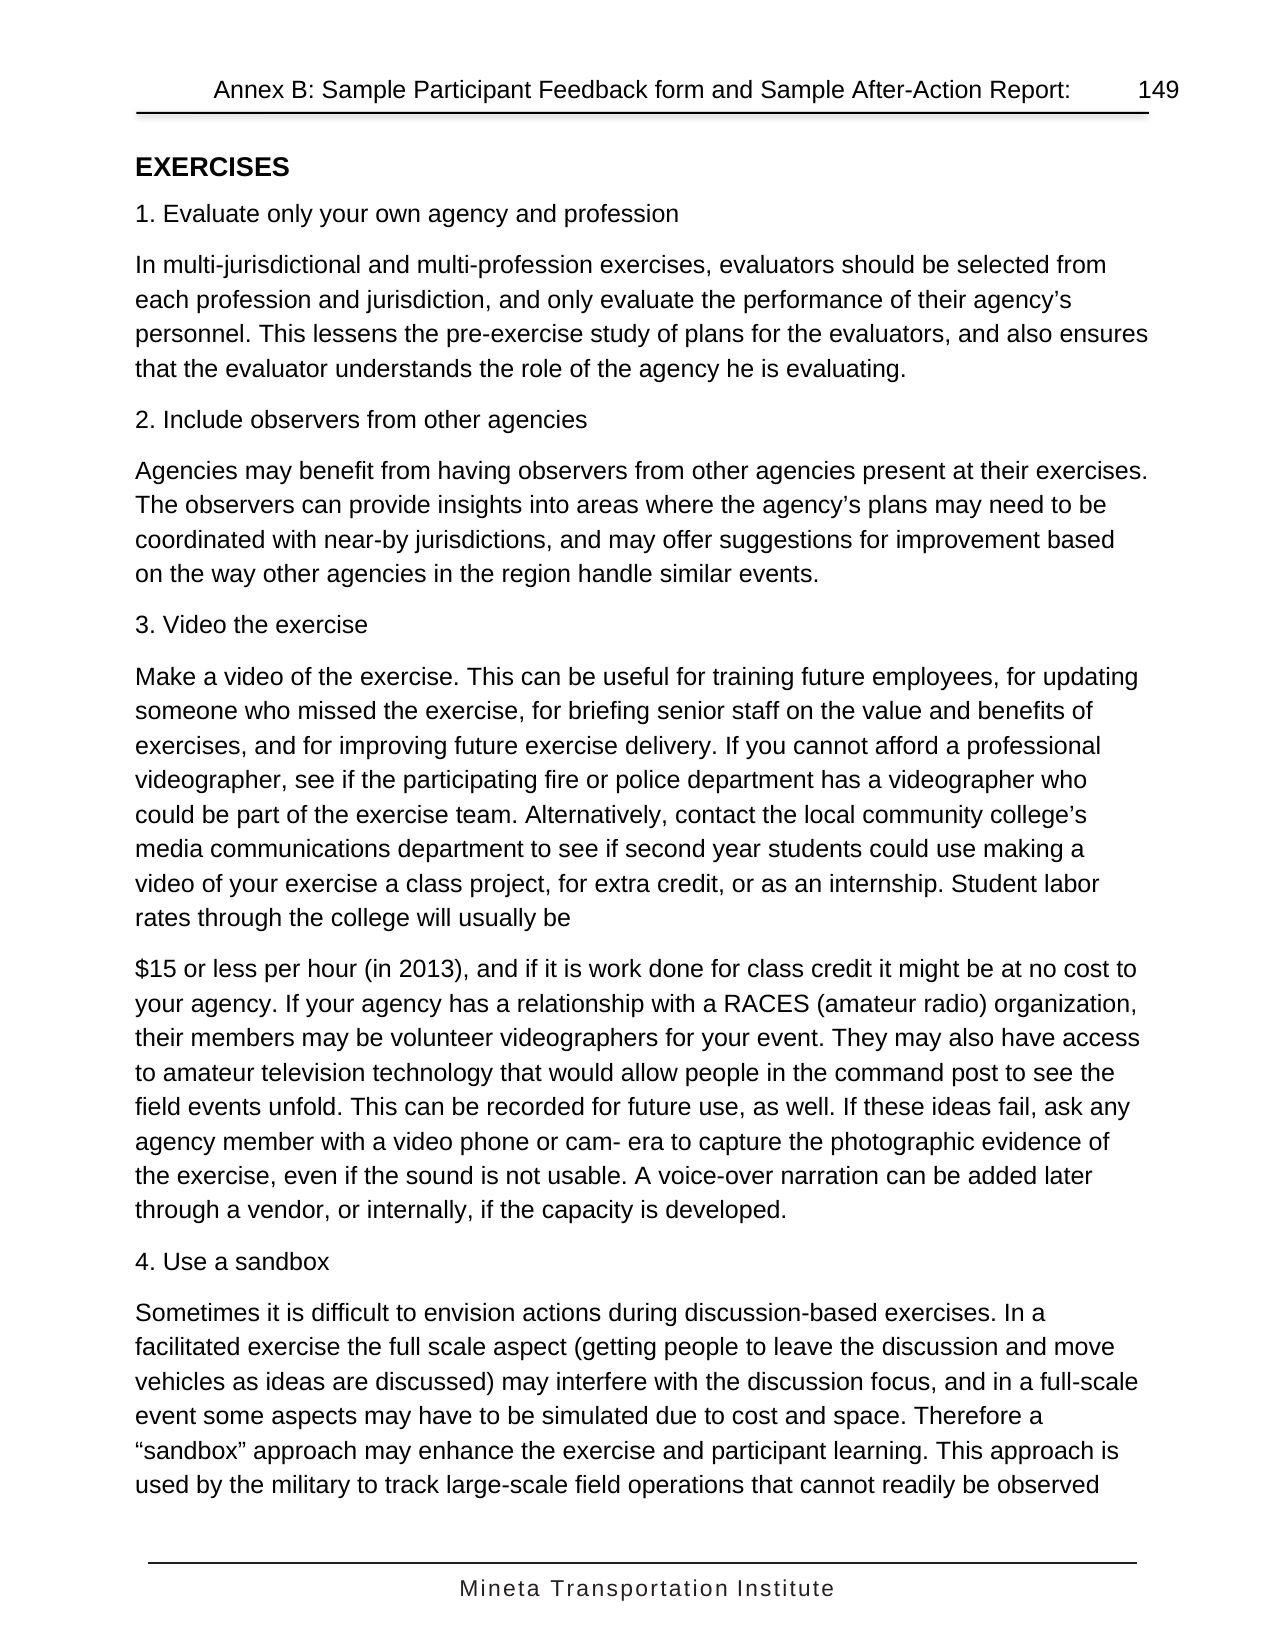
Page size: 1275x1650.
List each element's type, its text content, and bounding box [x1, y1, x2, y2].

text 2. Include observers from other agencies [135, 405, 1151, 433]
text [135, 1298, 1151, 1499]
text Exercises [135, 151, 1151, 182]
text In multi-jurisdictional and multi-profession exercises, evaluators should be selected from each profession and jurisdiction, and only evaluate the performance of their agency’s personnel. This lessens the pre-exercise study of plans for the evaluators, and also ensures that the evaluator understands the role of the agency he is evaluating. [135, 250, 1151, 382]
text 1. Evaluate only your own agency and profession [135, 199, 1151, 228]
text $15 or less per hour (in 2013), and if it is work done for class credit it might be at no cost to your agency. If your agency has a relationship with a RACES (amateur radio) organization, their members may be volunteer videographers for your event. They may also have access to amateur television technology that would allow people in the command post to see the field events unfold. This can be recorded for future use, as well. If these ideas fail, ask any agency member with a video phone or cam- era to capture the photographic evidence of the exercise, even if the sound is not usable. A voice-over narration can be added later through a vendor, or internally, if the capacity is developed. [135, 954, 1151, 1224]
text 3. Video the exercise [135, 611, 1151, 639]
text Make a video of the exercise. This can be useful for training future employees, for updating someone who missed the exercise, for briefing senior staff on the value and benefits of exercises, and for improving future exercise delivery. If you cannot afford a professional videographer, see if the participating fire or police department has a videographer who could be part of the exercise team. Alternatively, contact the local community college’s media communications department to see if second year students could use making a video of your exercise a class project, for extra credit, or as an internship. Student labor rates through the college will usually be [135, 662, 1151, 932]
text 4. Use a sandbox [135, 1247, 1151, 1275]
text Agencies may benefit from having observers from other agencies present at their exercises. The observers can provide insights into areas where the agency’s plans may need to be coordinated with near-by jurisdictions, and may offer suggestions for improvement based on the way other agencies in the region handle similar events. [135, 456, 1151, 588]
